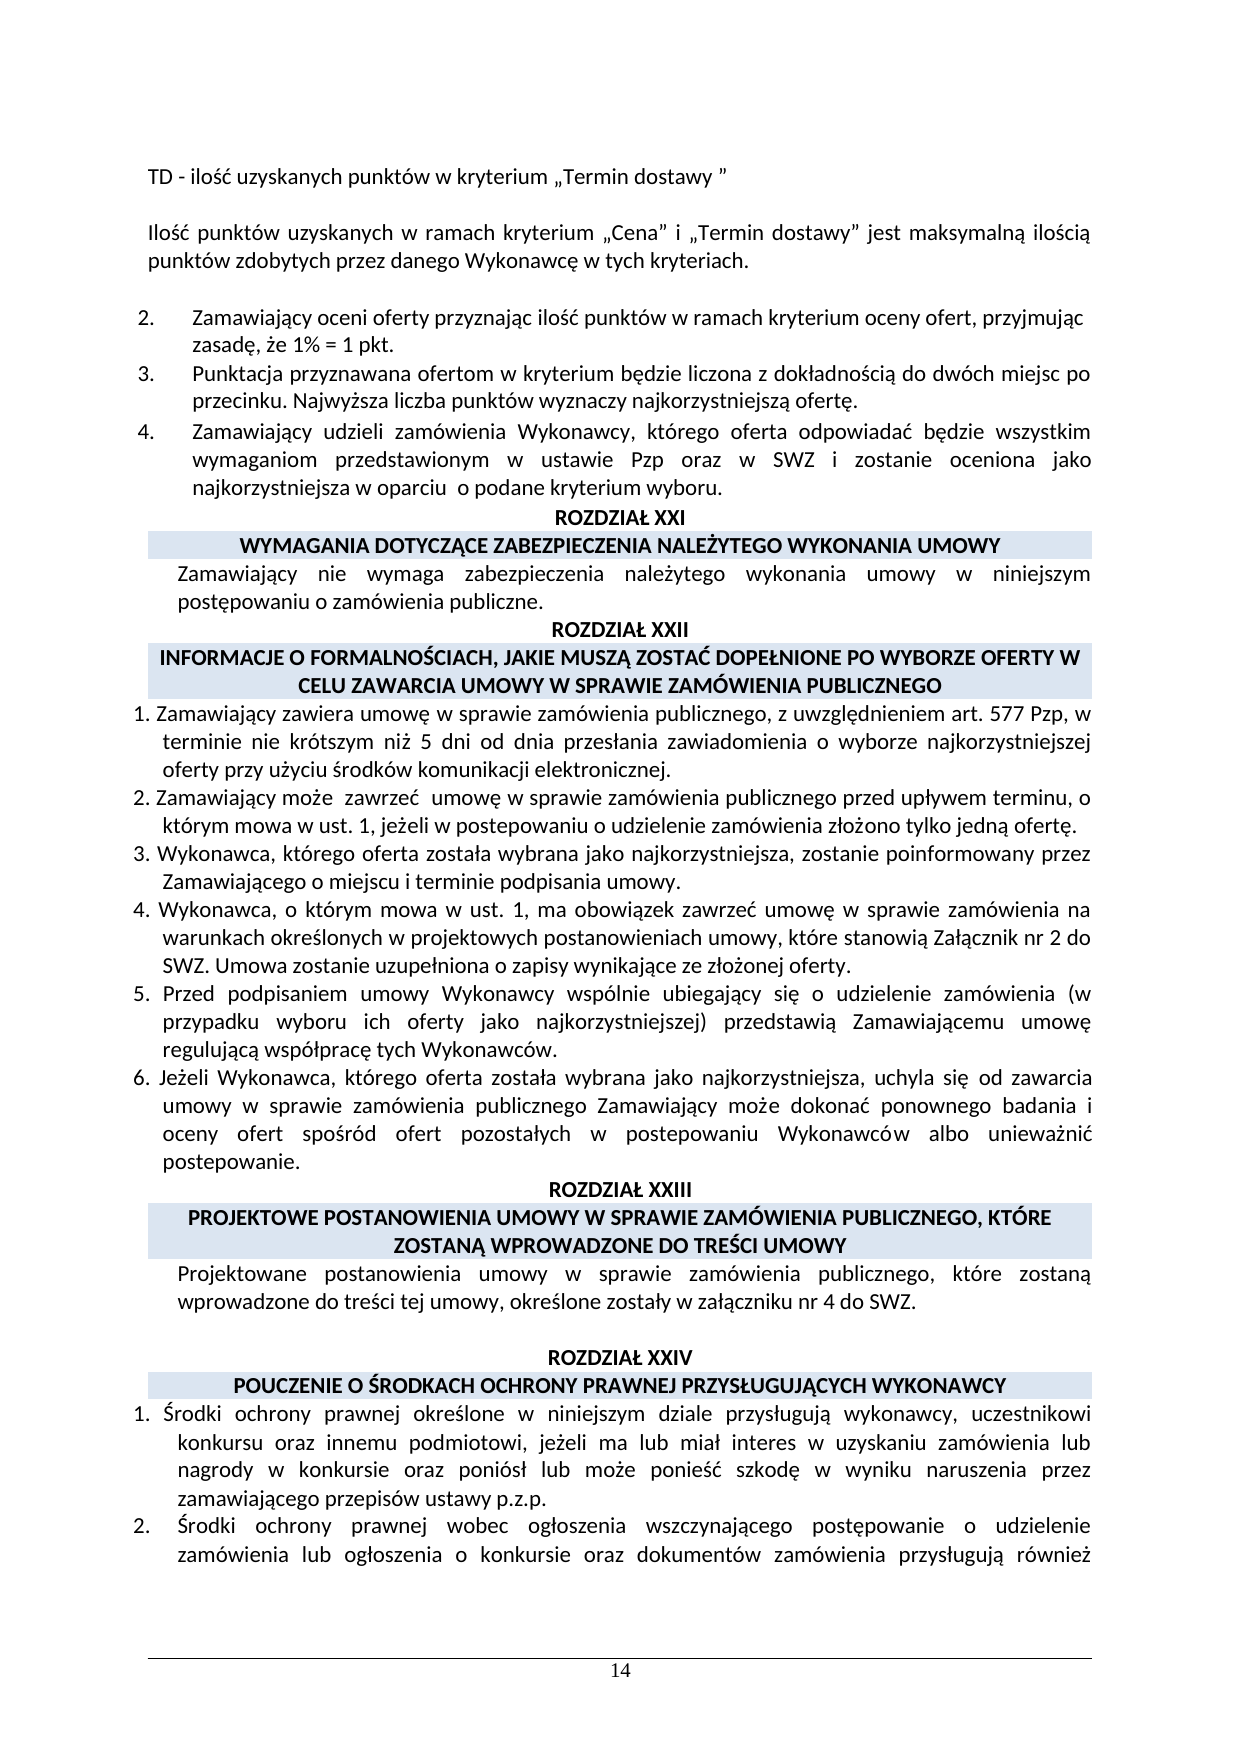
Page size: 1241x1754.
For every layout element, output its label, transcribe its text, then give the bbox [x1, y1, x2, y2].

text 4. Wykonawca, o którym mowa w ust. 1, ma obowiązek zawrzeć umowę w sprawie zamówienia na warunkach określonych w projektowych postanowieniach umowy, które stanowią Załącznik nr 2 do SWZ. Umowa zostanie uzupełniona o zapisy wynikające ze złożonej oferty. [133, 895, 1092, 979]
text Zamawiający nie wymaga zabezpieczenia należytego wykonania umowy w niniejszym postępowaniu o zamówienia publiczne. [177, 559, 1092, 615]
list Punktacja przyznawana ofertom w kryterium będzie liczona z dokładnością do dwóch miejsc po przecinku. Najwyższa liczba punktów wyznaczy najkorzystniejszą ofertę. [154, 359, 1092, 415]
list Projektowane postanowienia umowy w sprawie zamówienia publicznego, które zostaną wprowadzone do treści tej umowy, określone zostały w załączniku nr 4 do SWZ. [177, 1259, 1092, 1316]
text 1. Zamawiający zawiera umowę w sprawie zamówienia publicznego, z uwzględnieniem art. 577 Pzp, w terminie nie krótszym niż 5 dni od dnia przesłania zawiadomienia o wyborze najkorzystniejszej oferty przy użyciu środków komunikacji elektronicznej. [133, 699, 1092, 783]
text TD - ilość uzyskanych punktów w kryterium „Termin dostawy ” [148, 162, 1092, 191]
text INFORMACJE O FORMALNOŚCIACH, JAKIE MUSZĄ ZOSTAĆ DOPEŁNIONE PO WYBORZE OFERTY W CELU ZAWARCIA UMOWY W SPRAWIE ZAMÓWIENIA PUBLICZNEGO [148, 643, 1092, 699]
text ROZDZIAŁ XXII [148, 615, 1092, 643]
text Ilość punktów uzyskanych w ramach kryterium „Cena” i „Termin dostawy” jest maksymalną ilością punktów zdobytych przez danego Wykonawcę w tych kryteriach. [148, 218, 1092, 274]
list Zamawiający udzieli zamówienia Wykonawcy, którego oferta odpowiadać będzie wszystkim wymaganiom przedstawionym w ustawie Pzp oraz w SWZ i zostanie oceniona jako najkorzystniejsza w oparciu o podane kryterium wyboru. [154, 417, 1093, 501]
text ROZDZIAŁ XXI [148, 503, 1092, 531]
text ROZDZIAŁ XXIII [148, 1175, 1092, 1203]
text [133, 1512, 1092, 1568]
text 5. Przed podpisaniem umowy Wykonawcy wspólnie ubiegający się o udzielenie zamówienia (w przypadku wyboru ich oferty jako najkorzystniejszej) przedstawią Zamawiającemu umowę regulującą współpracę tych Wykonawców. [133, 979, 1092, 1063]
text 2. Zamawiający może zawrzeć umowę w sprawie zamówienia publicznego przed upływem terminu, o którym mowa w ust. 1, jeżeli w postepowaniu o udzielenie zamówienia złożono tylko jedną ofertę. [133, 783, 1092, 839]
text 6. Jeżeli Wykonawca, którego oferta została wybrana jako najkorzystniejsza, uchyla się od zawarcia umowy w sprawie zamówienia publicznego Zamawiający może dokonać ponownego badania i oceny ofert spośród ofert pozostałych w postepowaniu Wykonawców albo unieważnić postepowanie. [133, 1063, 1092, 1175]
text PROJEKTOWE POSTANOWIENIA UMOWY W SPRAWIE ZAMÓWIENIA PUBLICZNEGO, KTÓRE ZOSTANĄ WPROWADZONE DO TREŚCI UMOWY [148, 1203, 1092, 1259]
text ROZDZIAŁ XXIV [148, 1343, 1092, 1372]
list Zamawiający oceni oferty przyznając ilość punktów w ramach kryterium oceny ofert, przyjmując zasadę, że 1% = 1 pkt. [154, 303, 1092, 359]
text POUCZENIE O ŚRODKACH OCHRONY PRAWNEJ PRZYSŁUGUJĄCYCH WYKONAWCY [148, 1372, 1092, 1399]
text WYMAGANIA DOTYCZĄCE ZABEZPIECZENIA NALEŻYTEGO WYKONANIA UMOWY [148, 531, 1092, 559]
text 1. Środki ochrony prawnej określone w niniejszym dziale przysługują wykonawcy, uczestnikowi konkursu oraz innemu podmiotowi, jeżeli ma lub miał interes w uzyskaniu zamówienia lub nagrody w konkursie oraz poniósł lub może ponieść szkodę w wyniku naruszenia przez zamawiającego przepisów ustawy p.z.p. [133, 1399, 1092, 1512]
text 3. Wykonawca, którego oferta została wybrana jako najkorzystniejsza, zostanie poinformowany przez Zamawiającego o miejscu i terminie podpisania umowy. [133, 839, 1092, 895]
